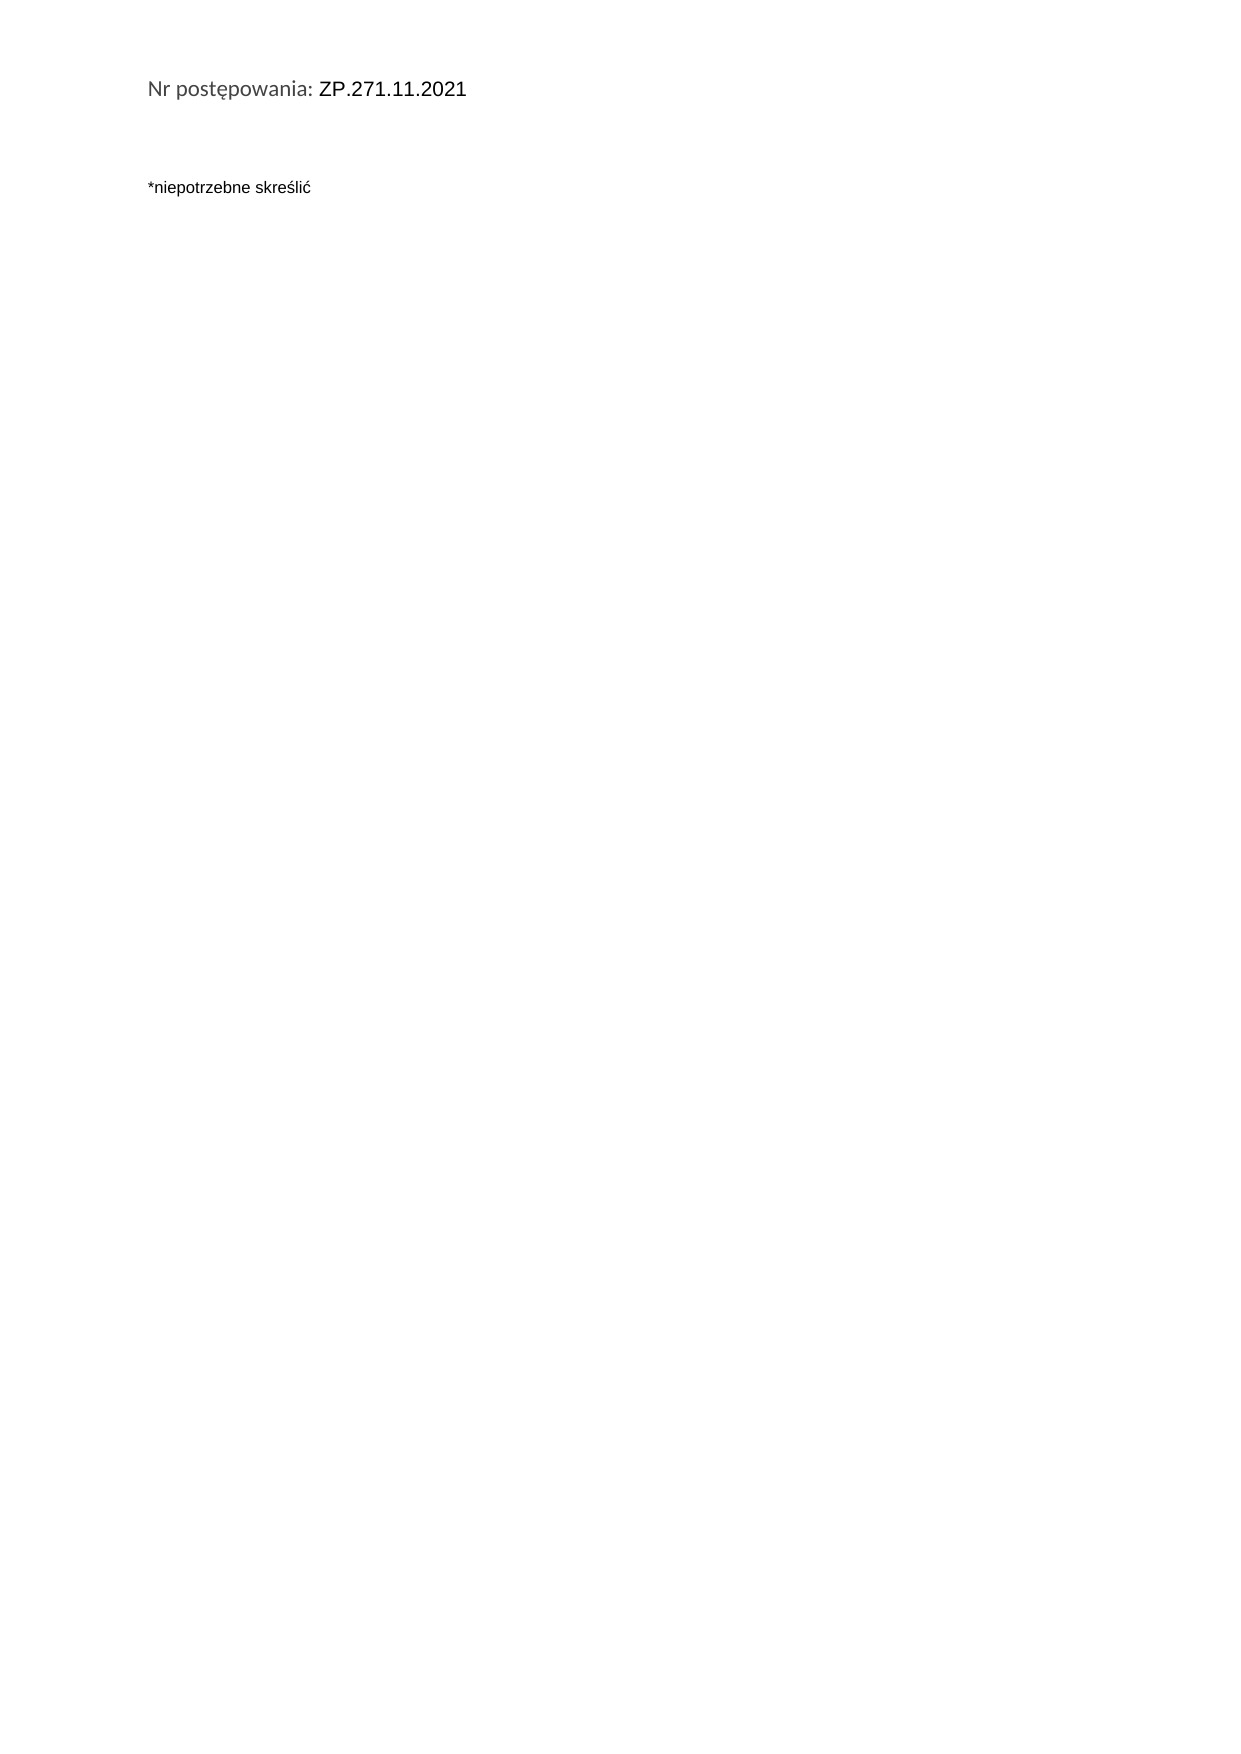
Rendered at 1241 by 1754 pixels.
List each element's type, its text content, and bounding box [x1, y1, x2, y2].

text *niepotrzebne skreślić [148, 178, 1093, 197]
